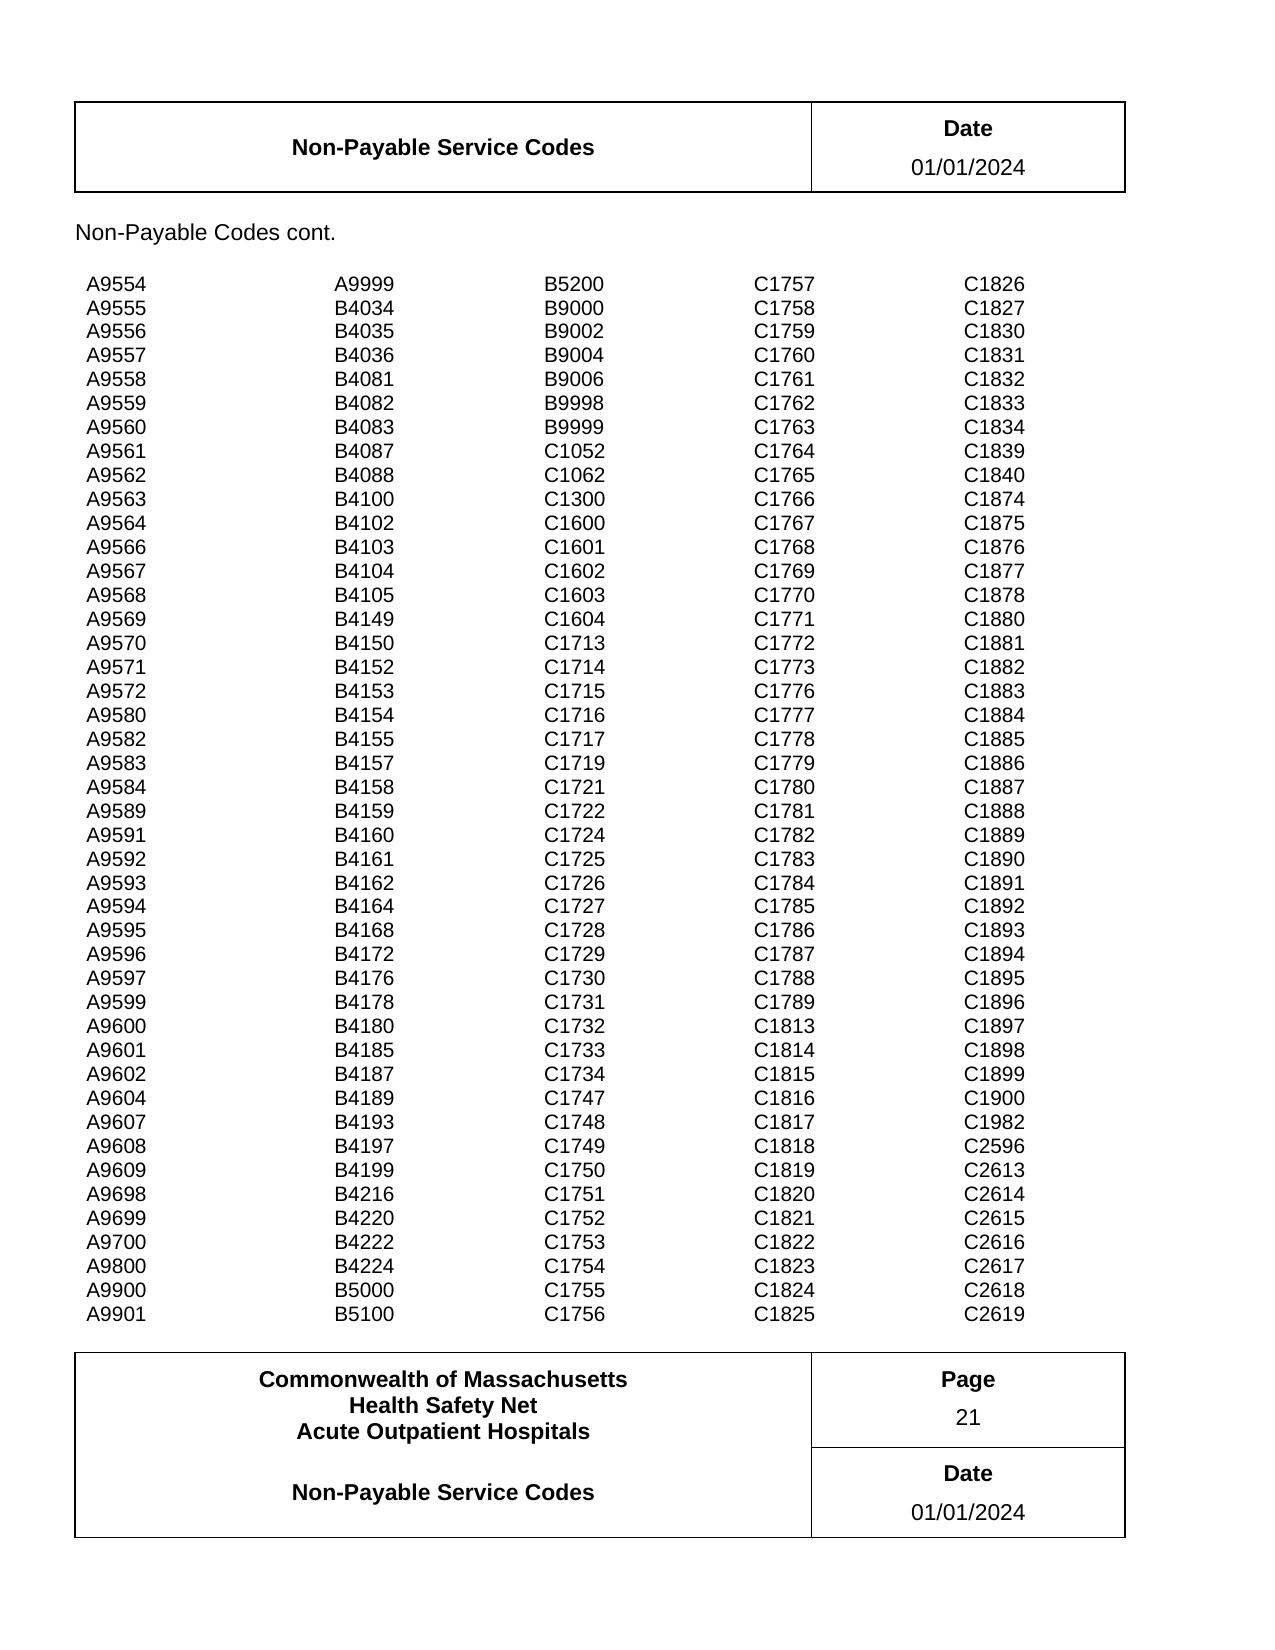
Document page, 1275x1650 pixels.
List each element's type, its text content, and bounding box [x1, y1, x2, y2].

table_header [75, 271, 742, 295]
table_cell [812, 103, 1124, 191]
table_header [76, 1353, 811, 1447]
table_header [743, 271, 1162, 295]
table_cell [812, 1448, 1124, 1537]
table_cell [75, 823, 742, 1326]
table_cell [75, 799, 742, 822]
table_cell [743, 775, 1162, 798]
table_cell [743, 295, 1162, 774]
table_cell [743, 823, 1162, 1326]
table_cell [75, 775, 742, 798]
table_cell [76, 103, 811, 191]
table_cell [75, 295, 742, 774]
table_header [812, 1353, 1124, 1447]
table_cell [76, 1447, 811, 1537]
text Non-Payable Codes cont. [75, 219, 1200, 245]
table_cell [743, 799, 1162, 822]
